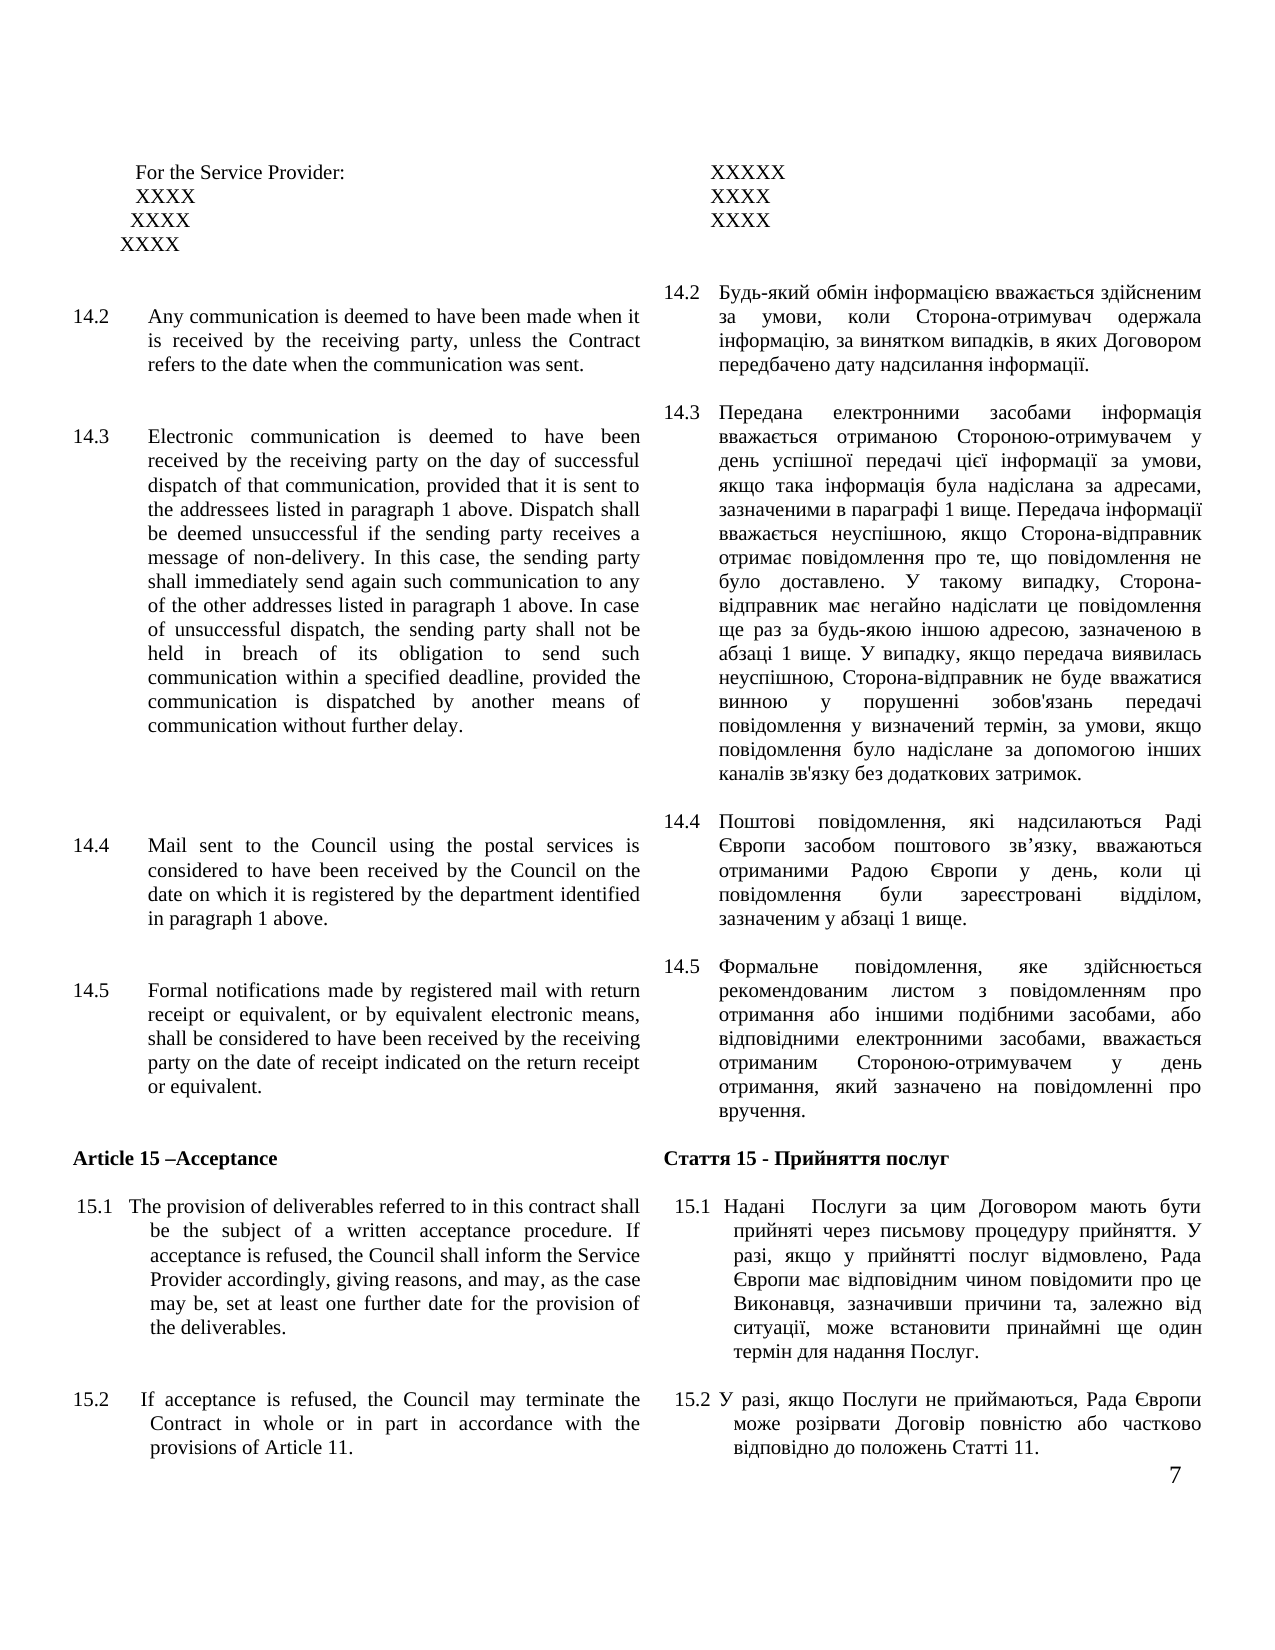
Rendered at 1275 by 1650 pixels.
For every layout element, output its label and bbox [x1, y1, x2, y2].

table_cell [61, 160, 652, 1146]
table_cell [652, 1146, 1213, 1459]
table_cell [61, 1146, 652, 1459]
table_cell [652, 160, 1213, 1146]
